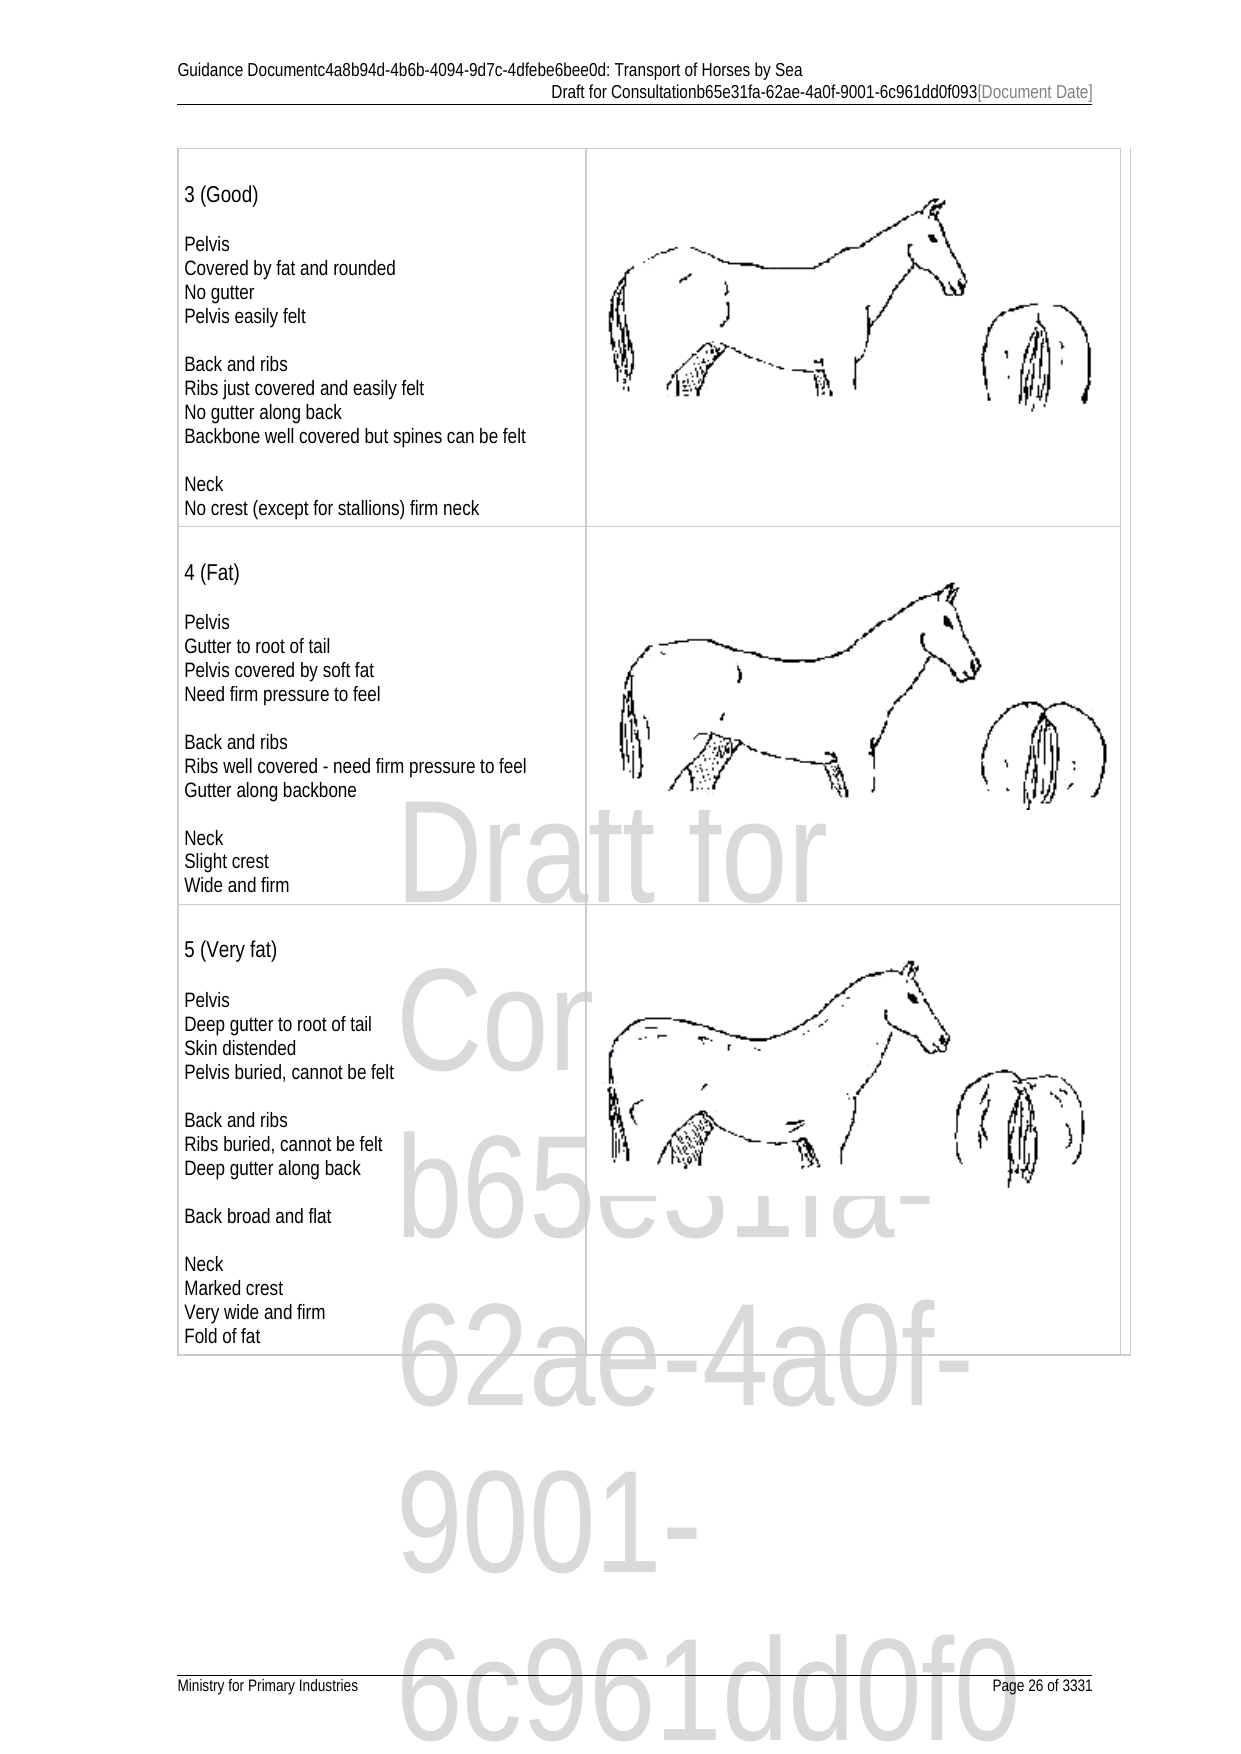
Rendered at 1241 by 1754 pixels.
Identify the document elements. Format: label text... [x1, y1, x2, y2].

table_cell 5 (Very fat) Pelvis Deep gutter to root of tail Skin distended Pelvis buried, cannot be felt Back and ribs Ribs buried, cannot be felt Deep gutter along back Back broad and flat Neck Marked crest Very wide and firm Fold of fat [179, 905, 585, 1354]
table_cell [1121, 148, 1130, 526]
picture [592, 180, 1113, 423]
table_cell [587, 905, 1120, 1354]
picture [592, 558, 1113, 810]
table_cell [1121, 904, 1130, 1354]
table_cell [1121, 526, 1130, 903]
table_cell 4 (Fat) Pelvis Gutter to root of tail Pelvis covered by soft fat Need firm pressure to feel Back and ribs Ribs well covered - need firm pressure to feel Gutter along backbone Neck Slight crest Wide and firm [179, 527, 585, 903]
table_cell [587, 149, 1120, 526]
table_cell 3 (Good) Pelvis Covered by fat and rounded No gutter Pelvis easily felt Back and ribs Ribs just covered and easily felt No gutter along back Backbone well covered but spines can be felt Neck No crest (except for stallions) firm neck [179, 149, 585, 526]
table_cell [587, 527, 1120, 903]
picture [592, 936, 1113, 1196]
